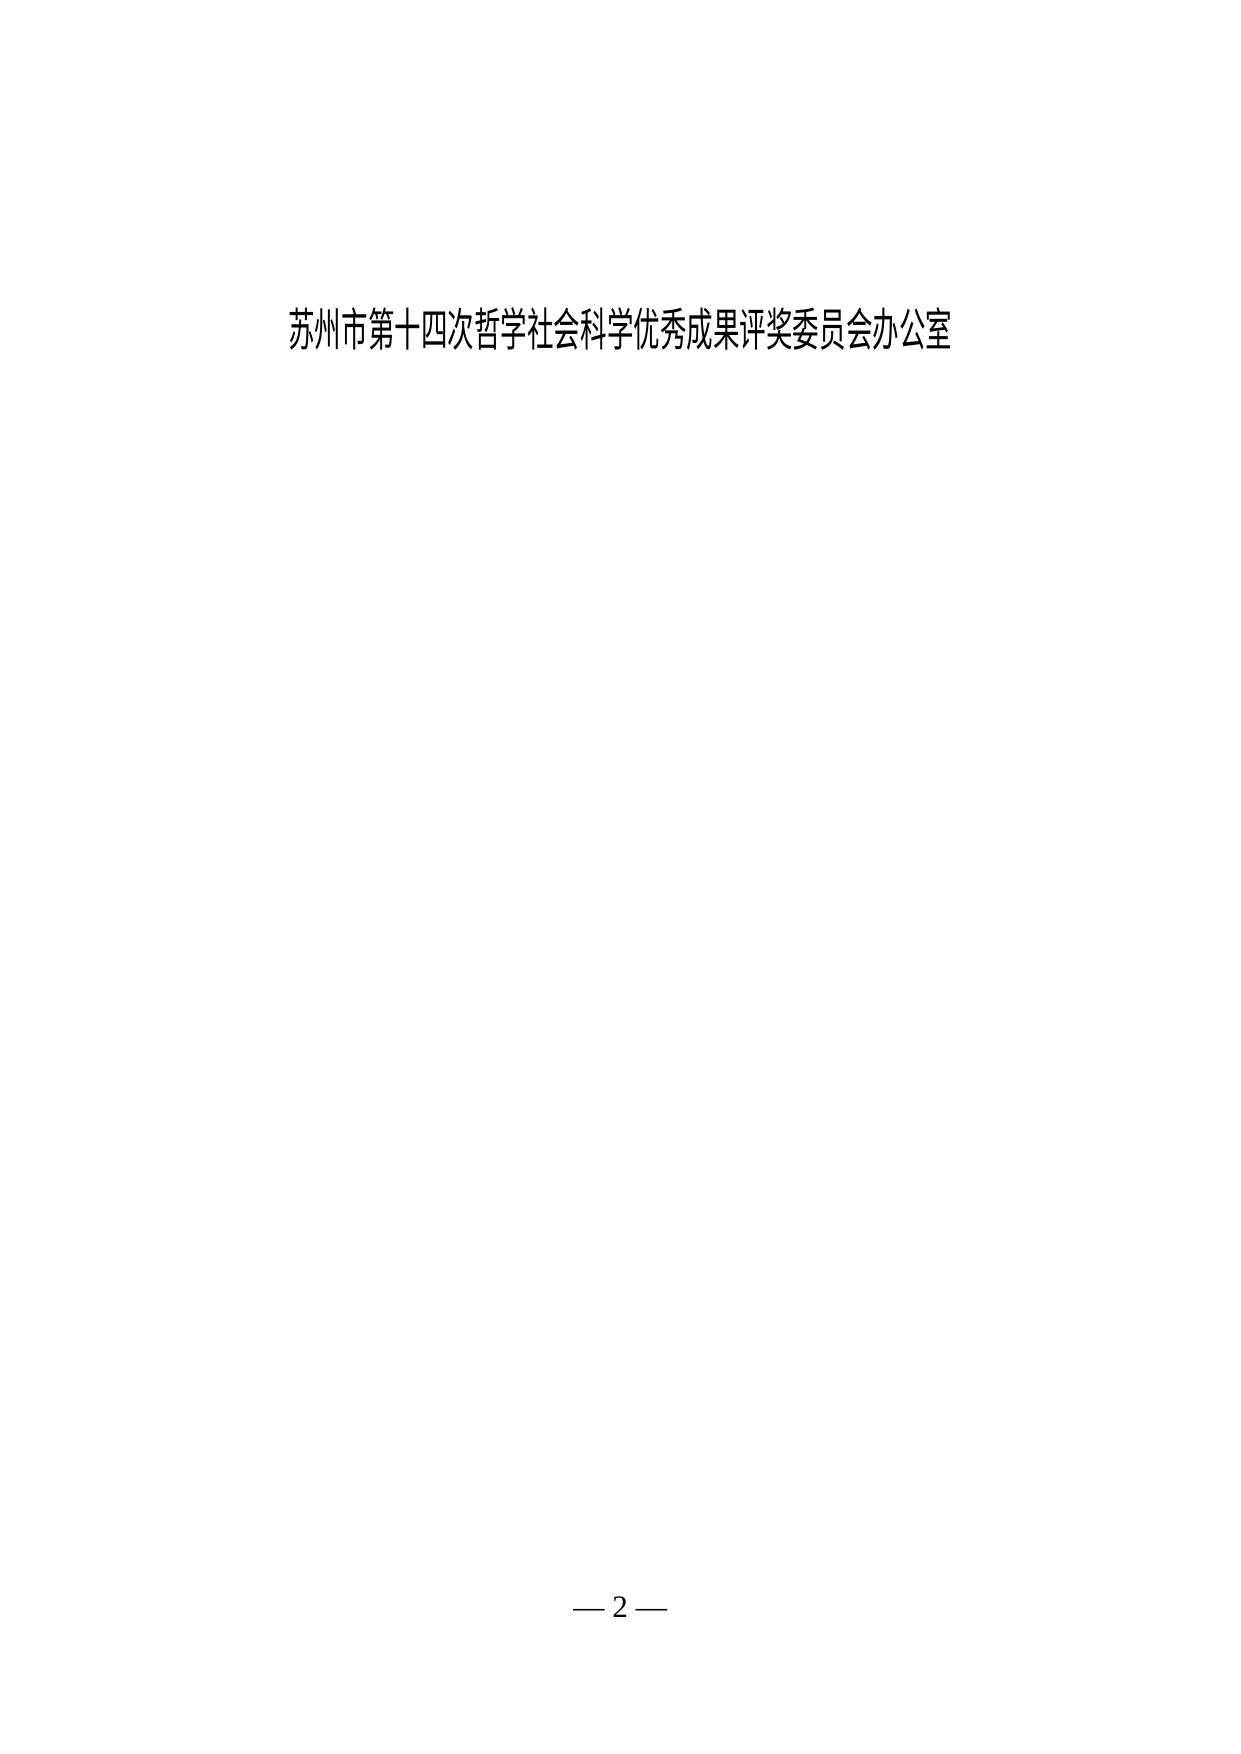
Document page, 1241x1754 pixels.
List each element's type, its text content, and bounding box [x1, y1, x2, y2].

text 苏州市第十四次哲学社会科学优秀成果评奖委员会办公室 [162, 298, 1078, 358]
